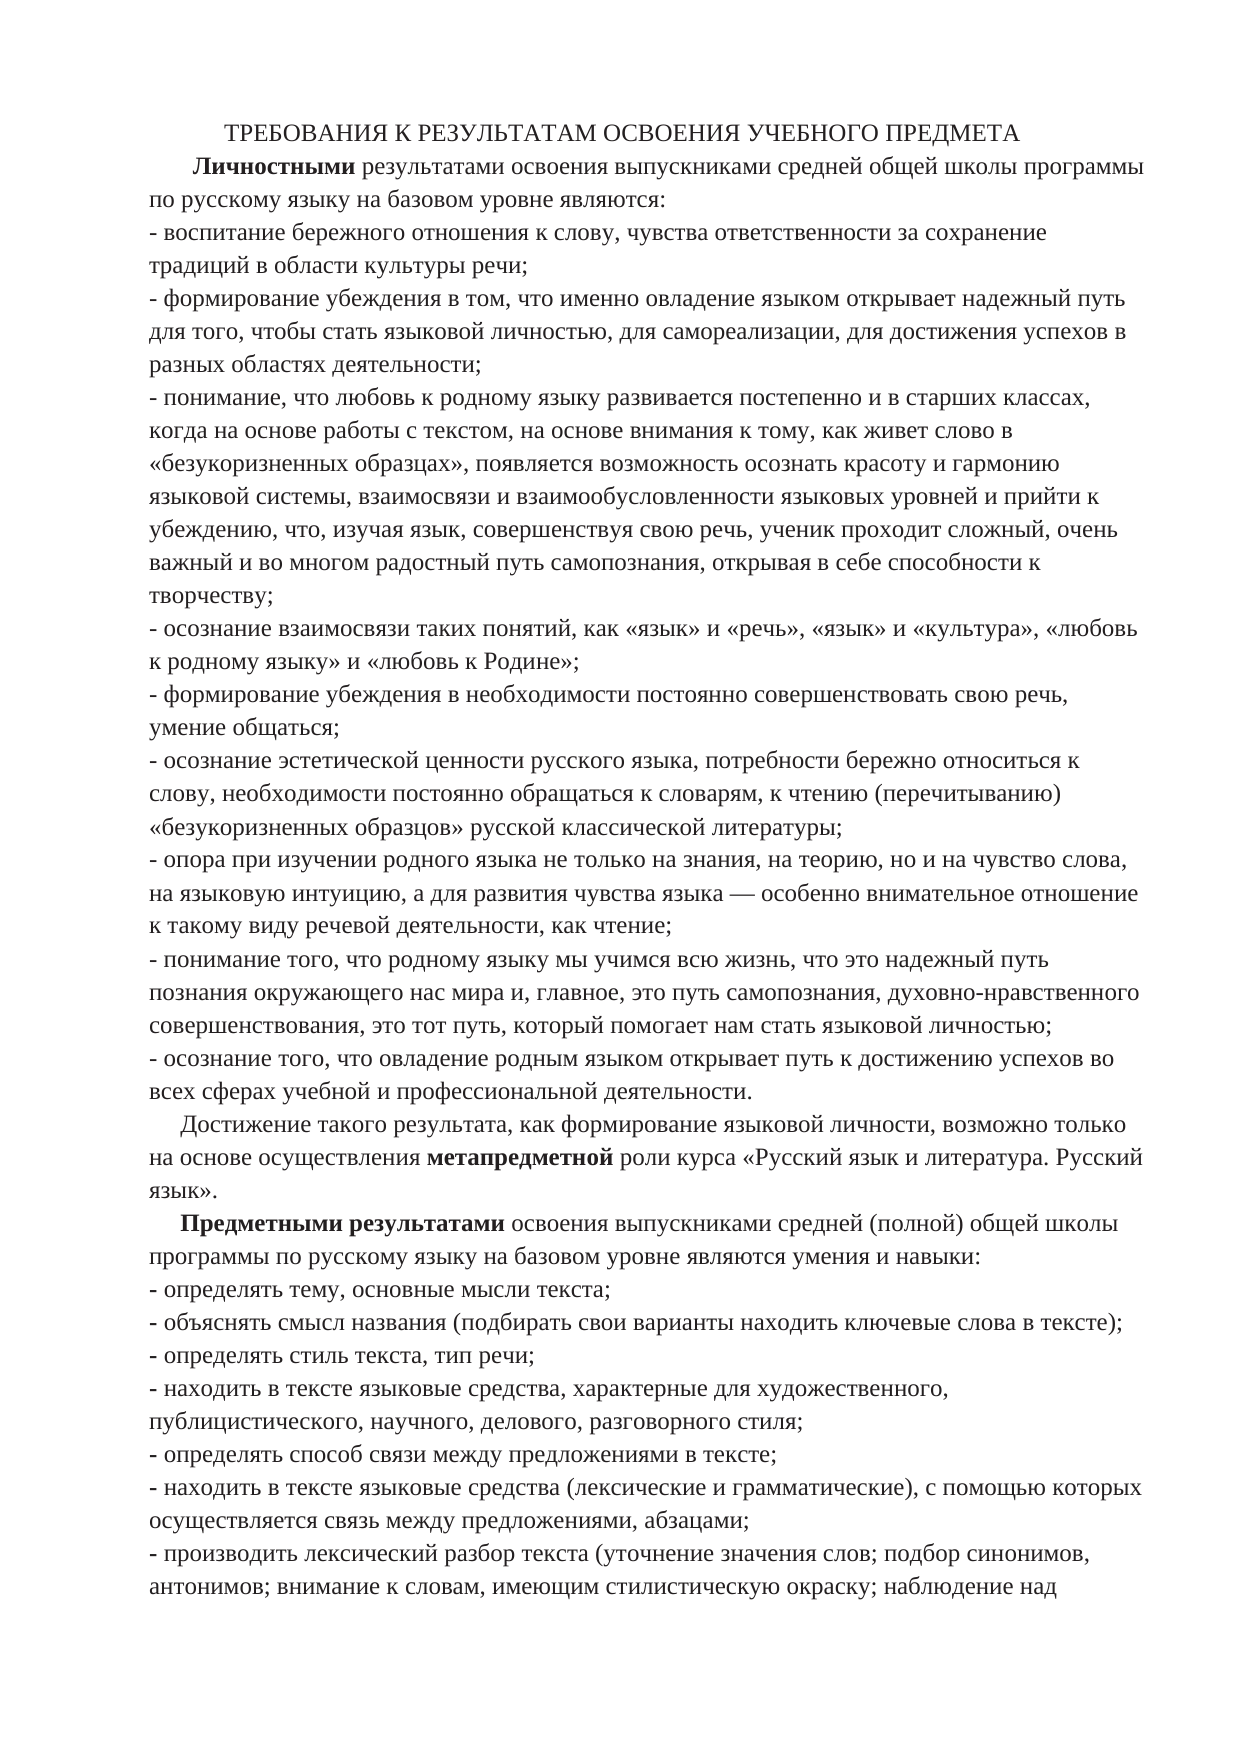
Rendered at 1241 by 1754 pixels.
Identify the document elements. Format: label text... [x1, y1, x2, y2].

list - находить в тексте языковые средства (лексические и грамматические), с помощью которых осуществляется связь между предложениями, абзацами; [149, 1472, 1152, 1534]
list Предметными результатами освоения выпускниками средней (полной) общей школы программы по русскому языку на базовом уровне являются умения и навыки: [149, 1208, 1152, 1269]
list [149, 1538, 1152, 1600]
list ТРЕБОВАНИЯ К РЕЗУЛЬТАТАМ ОСВОЕНИЯ УЧЕБНОГО ПРЕДМЕТА Личностными результатами освоения выпускниками средней общей школы программы по русскому языку на базовом уровне являются: - воспитание бережного отношения к слову, чувства ответственности за сохранение традиций в области культуры речи; - формирование убеждения в том, что именно овладение языком открывает надежный путь для того, чтобы стать языковой личностью, для самореализации, для достижения успехов в разных областях деятельности; - понимание, что любовь к родному языку развивается постепенно и в старших классах, когда на основе работы с текстом, на основе внимания к тому, как живет слово в «безукоризненных образцах», появляется возможность осознать красоту и гармонию языковой системы, взаимосвязи и взаимообусловленности языковых уровней и прийти к убеждению, что, изучая язык, совершенствуя свою речь, ученик проходит сложный, очень важный и во многом радостный путь самопознания, открывая в себе способности к творчеству; - осознание взаимосвязи таких понятий, как «язык» и «речь», «язык» и «культура», «любовь к родному языку» и «любовь к Родине»; - формирование убеждения в необходимости постоянно совершенствовать свою речь, умение общаться; - осознание эстетической ценности русского языка, потребности бережно относиться к слову, необходимости постоянно обращаться к словарям, к чтению (перечитыванию) «безукоризненных образцов» русской классической литературы; - опора при изучении родного языка не только на знания, на теорию, но и на чувство слова, на языковую интуицию, а для развития чувства языка — особенно внимательное отношение к такому виду речевой деятельности, как чтение; - понимание того, что родному языку мы учимся всю жизнь, что это надежный путь познания окружающего нас мира и, главное, это путь самопознания, духовно-нравственного совершенствования, это тот путь, который помогает нам стать языковой личностью; - осознание того, что овладение родным языком открывает путь к достижению успехов во всех сферах учебной и профессиональной деятельности. Достижение такого результата, как формирование языковой личности, возможно только на основе осуществления метапредметной роли курса «Русский язык и литература. Русский язык». [149, 118, 1152, 1203]
list - находить в тексте языковые средства, характерные для художественного, публицистического, научного, делового, разговорного стиля; [149, 1373, 1152, 1435]
list - определять тему, основные мысли текста; [149, 1274, 1152, 1303]
list - объяснять смысл названия (подбирать свои варианты находить ключевые слова в тексте); [149, 1307, 1152, 1336]
list - определять стиль текста, тип речи; [149, 1340, 1152, 1369]
list - определять способ связи между предложениями в тексте; [149, 1439, 1152, 1468]
